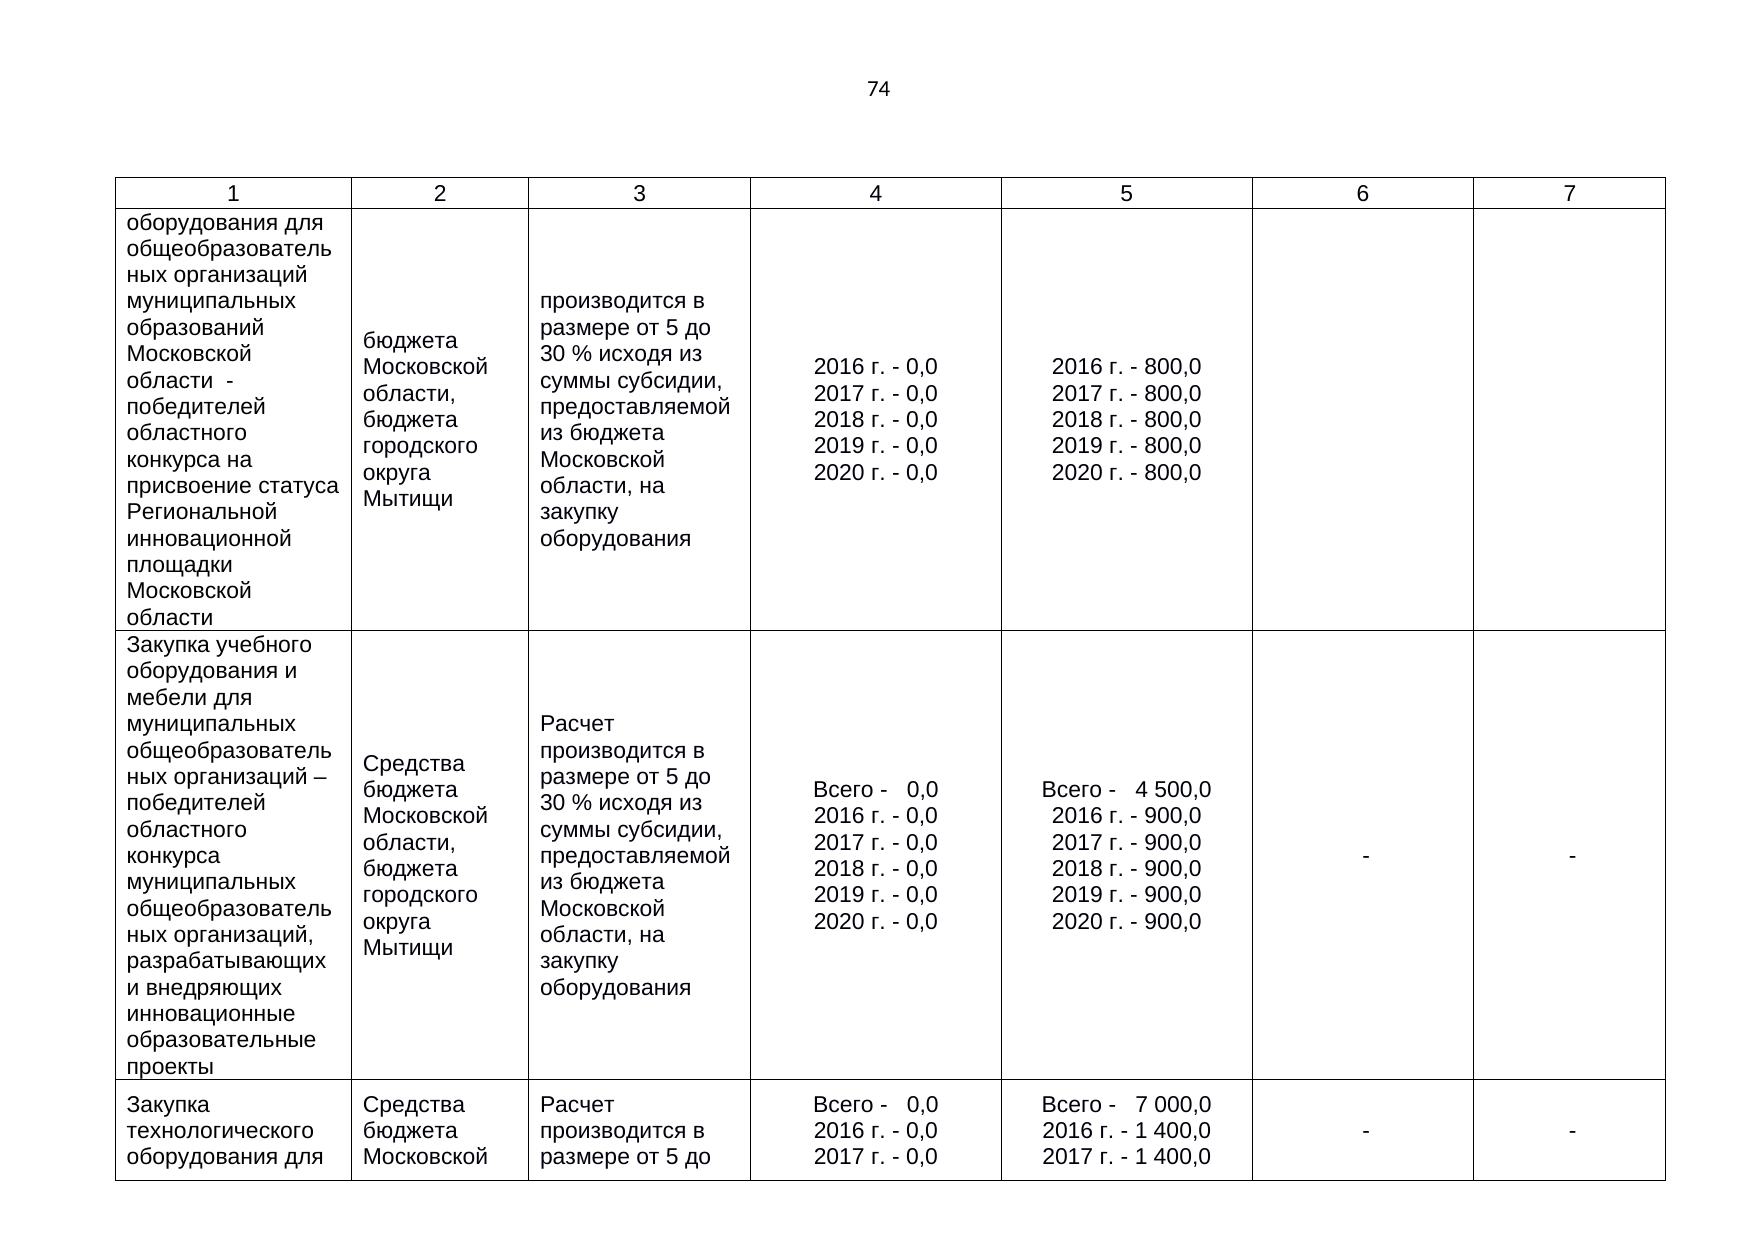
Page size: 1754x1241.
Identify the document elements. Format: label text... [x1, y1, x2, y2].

table_header 1 [116, 178, 351, 207]
table_cell Расчет производится в размере от 5 до 30 % исходя из суммы субсидии, предоставляемой из бюджета Московской области, на закупку оборудования [529, 631, 750, 1079]
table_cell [529, 209, 750, 630]
table_cell - [1474, 1080, 1665, 1180]
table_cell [116, 1080, 351, 1180]
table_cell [352, 1080, 528, 1180]
table_cell - [1474, 631, 1665, 1079]
table_header 4 [751, 178, 1001, 207]
table_header 3 [529, 178, 750, 207]
table_header 2 [352, 178, 528, 207]
table_cell - [1253, 631, 1473, 1079]
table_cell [529, 1080, 750, 1180]
table_cell - [1253, 1080, 1473, 1180]
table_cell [116, 209, 351, 630]
table_cell - [1253, 209, 1473, 630]
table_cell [751, 209, 1001, 630]
table_header 6 [1253, 178, 1473, 207]
table_header 7 [1474, 178, 1665, 207]
table_cell Всего - 4 500,0 2016 г. - 900,0 2017 г. - 900,0 2018 г. - 900,0 2019 г. - 900,0 2020 г. - 900,0 [1002, 631, 1252, 1079]
table_cell Всего - 0,0 2016 г. - 0,0 2017 г. - 0,0 2018 г. - 0,0 2019 г. - 0,0 2020 г. - 0,0 [751, 631, 1001, 1079]
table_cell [1002, 1080, 1252, 1180]
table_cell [1002, 209, 1252, 630]
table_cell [751, 1080, 1001, 1180]
table_cell - [1474, 209, 1665, 630]
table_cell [352, 209, 528, 630]
table_cell Закупка учебного оборудования и мебели для муниципальных общеобразовательных организаций – победителей областного конкурса муниципальных общеобразовательных организаций, разрабатывающих и внедряющих инновационные образовательные проекты [116, 631, 351, 1079]
table_cell Средства бюджета Московской области, бюджета городского округа Мытищи [352, 631, 528, 1079]
table_header 5 [1002, 178, 1252, 207]
